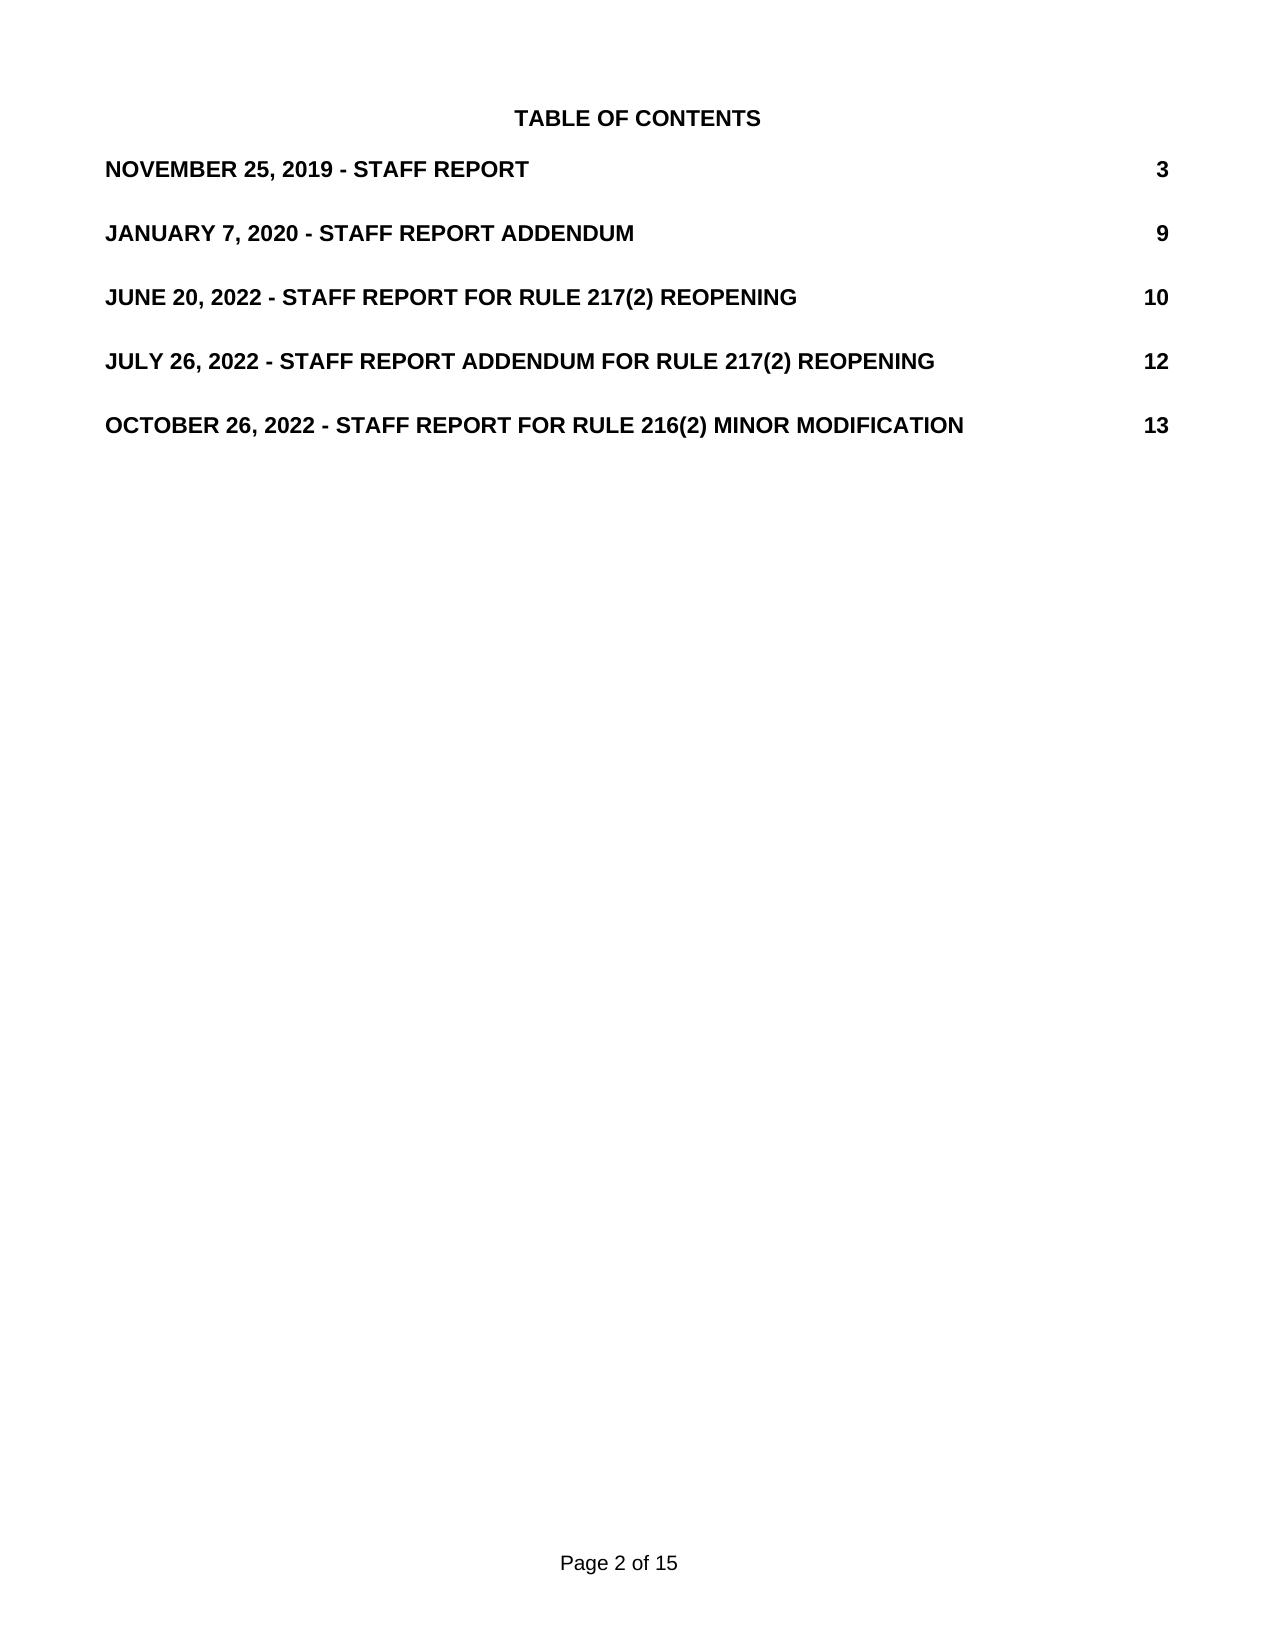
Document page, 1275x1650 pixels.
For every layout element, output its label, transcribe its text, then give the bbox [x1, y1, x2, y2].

text TABLE OF CONTENTS [105, 105, 1170, 131]
text NOVEMBER 25, 2019 - STAFF REPORT 3 [105, 156, 1170, 183]
text JULY 26, 2022 - STAFF REPORT ADDENDUM FOR RULE 217(2) REOPENING 12 [105, 348, 1170, 374]
text OCTOBER 26, 2022 - STAFF REPORT FOR RULE 216(2) MINOR MODIFICATION 13 [105, 412, 1170, 438]
text JANUARY 7, 2020 - STAFF REPORT ADDENDUM 9 [105, 220, 1170, 247]
text JUNE 20, 2022 - STAFF REPORT FOR RULE 217(2) REOPENING 10 [105, 284, 1170, 310]
